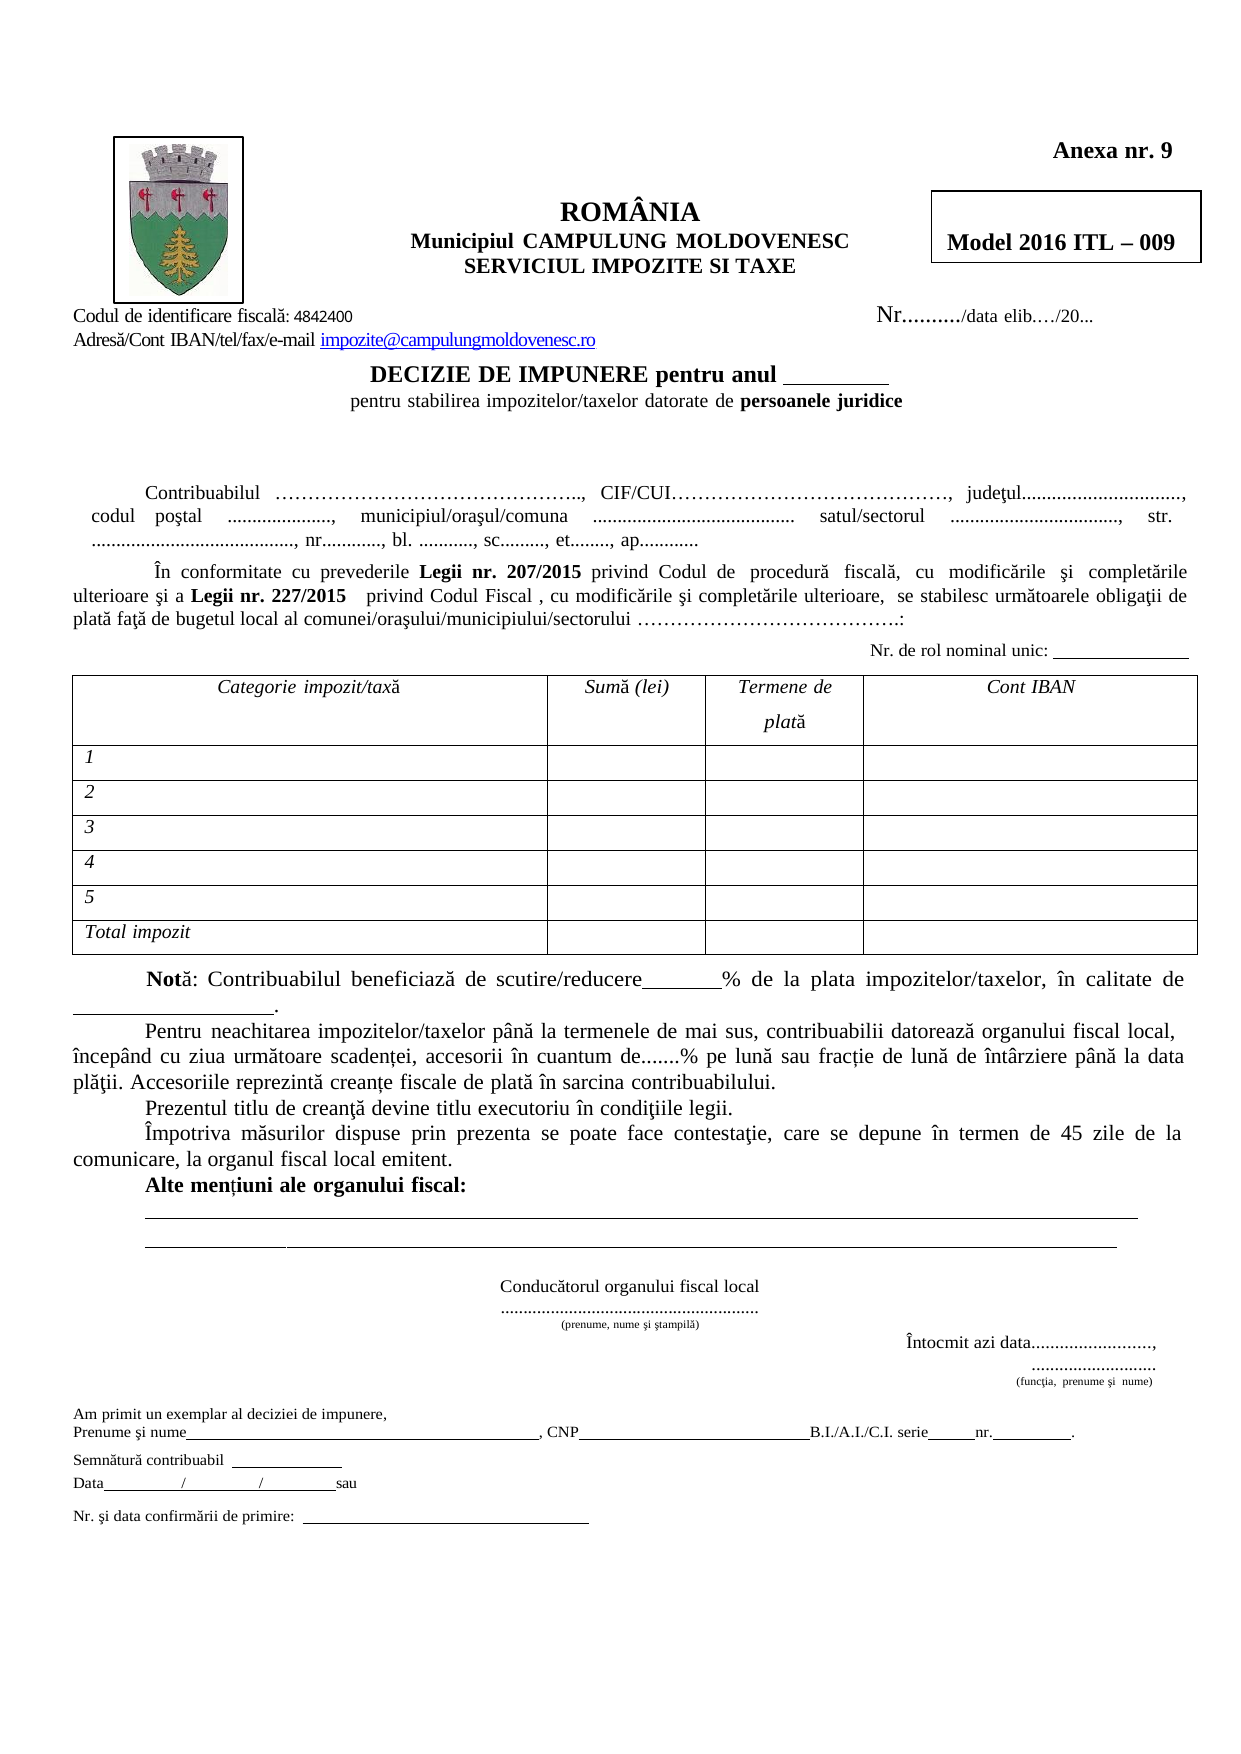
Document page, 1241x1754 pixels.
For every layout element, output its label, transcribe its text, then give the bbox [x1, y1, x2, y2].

table_cell [706, 816, 863, 849]
table_cell 1 [73, 746, 547, 780]
text Împotriva măsurilor dispuse prin prezenta se poate face contestaţie, care se depune în termen de 45 zile de la comunicare, la organul fiscal local emitent. [73, 1120, 1213, 1171]
table_cell [548, 851, 705, 884]
text (funcţia, prenume şi nume) [1016, 1374, 1213, 1387]
subtitle DECIZIE DE IMPUNERE pentru anul [60, 360, 1198, 388]
subtitle Municipiul CAMPULUNG MOLDOVENESC SERVICIUL IMPOZITE SI TAXE [355, 228, 904, 278]
text ........................... [1031, 1353, 1213, 1374]
text Codul de identificare fiscală: 4842400 Nr........../data elib.…/20... [73, 300, 1213, 328]
table_cell 2 [73, 781, 547, 815]
table_header Sumă (lei) [548, 676, 705, 745]
table_cell [548, 921, 705, 954]
table_cell [706, 886, 863, 919]
text Am primit un exemplar al deciziei de impunere, [73, 1404, 389, 1422]
text ......................................................... [498, 1297, 761, 1318]
table_cell [706, 921, 863, 954]
table_header Termene de plată [706, 676, 863, 745]
text Contribuabilul ……………………………………….., CIF/CUI……………………………………, judeţul , [145, 481, 1213, 504]
table_cell [864, 816, 1197, 849]
text Prezentul titlu de creanţă devine titlu executoriu în condiţiile legii. [145, 1094, 1213, 1120]
text plăţii. Accesoriile reprezintă creanțe fiscale de plată în sarcina contribuabilului. [73, 1069, 1213, 1094]
text Întocmit azi data , [906, 1332, 1213, 1353]
table_cell [706, 781, 863, 815]
text Prenume şi nume , CNP B.I./A.I./C.I. serie nr. . [73, 1423, 1213, 1441]
table_cell [548, 816, 705, 849]
table_cell [706, 851, 863, 884]
text Conducătorul organului fiscal local [498, 1276, 761, 1297]
text ........................................., nr............, bl. ..........., sc........., et........, ap............ [91, 528, 1213, 550]
table_cell [864, 746, 1197, 780]
text pentru stabilirea impozitelor/taxelor datorate de persoanele juridice [60, 389, 1192, 412]
text Semnătură contribuabil Data / / sau [73, 1451, 362, 1492]
text În conformitate cu prevederile Legii nr. 207/2015 privind Codul de procedură fiscală, cu modificările şi completările ulterioare şi a Legii nr. 227/2015 privind Codul Fiscal , cu modificările şi completările ulterioare, se stabilesc următoarele obligaţii de plată faţă de bugetul local al comunei/oraşului/municipiului/sectorului ………………………………….: [73, 560, 1187, 630]
table_cell [864, 886, 1197, 919]
title ROMÂNIA [356, 195, 904, 227]
table_cell Total impozit [73, 921, 547, 954]
table_header Categorie impozit/taxă [73, 676, 547, 745]
table_cell [548, 886, 705, 919]
table_cell 5 [73, 886, 547, 919]
text Notă: Contribuabilul beneficiază de scutire/reducere % de la plata impozitelor/taxelor, în calitate de [146, 966, 1213, 992]
table_cell [864, 781, 1197, 815]
text Nr. şi data confirmării de primire: [73, 1507, 1213, 1525]
table_cell [706, 746, 863, 780]
table_cell [864, 851, 1197, 884]
table_cell [548, 781, 705, 815]
text codul poştal ....................., municipiul/oraşul/comuna ......................................... satul/sectorul .................................., str. [91, 504, 1213, 527]
table_cell [864, 921, 1197, 954]
text Alte mențiuni ale organului fiscal: [145, 1172, 1213, 1198]
text Pentru neachitarea impozitelor/taxelor până la termenele de mai sus, contribuabilii datorează organului fiscal local, începând cu ziua următoare scadenței, accesorii în cuantum de % pe lună sau fracție de lună de întârziere până la data [73, 1018, 1187, 1068]
table_cell [548, 746, 705, 780]
text (prenume, nume şi ştampilă) [498, 1318, 762, 1331]
table_cell 4 [73, 851, 547, 884]
subtitle Anexa nr. 9 [60, 136, 1172, 164]
table_header Cont IBAN [864, 676, 1197, 745]
text Nr. de rol nominal unic: [870, 640, 1213, 660]
table_cell 3 [73, 816, 547, 849]
text Adresă/Cont IBAN/tel/fax/e-mail impozite@campulungmoldovenesc.ro [73, 328, 1213, 351]
picture [129, 164, 228, 296]
text . [73, 992, 1213, 1017]
